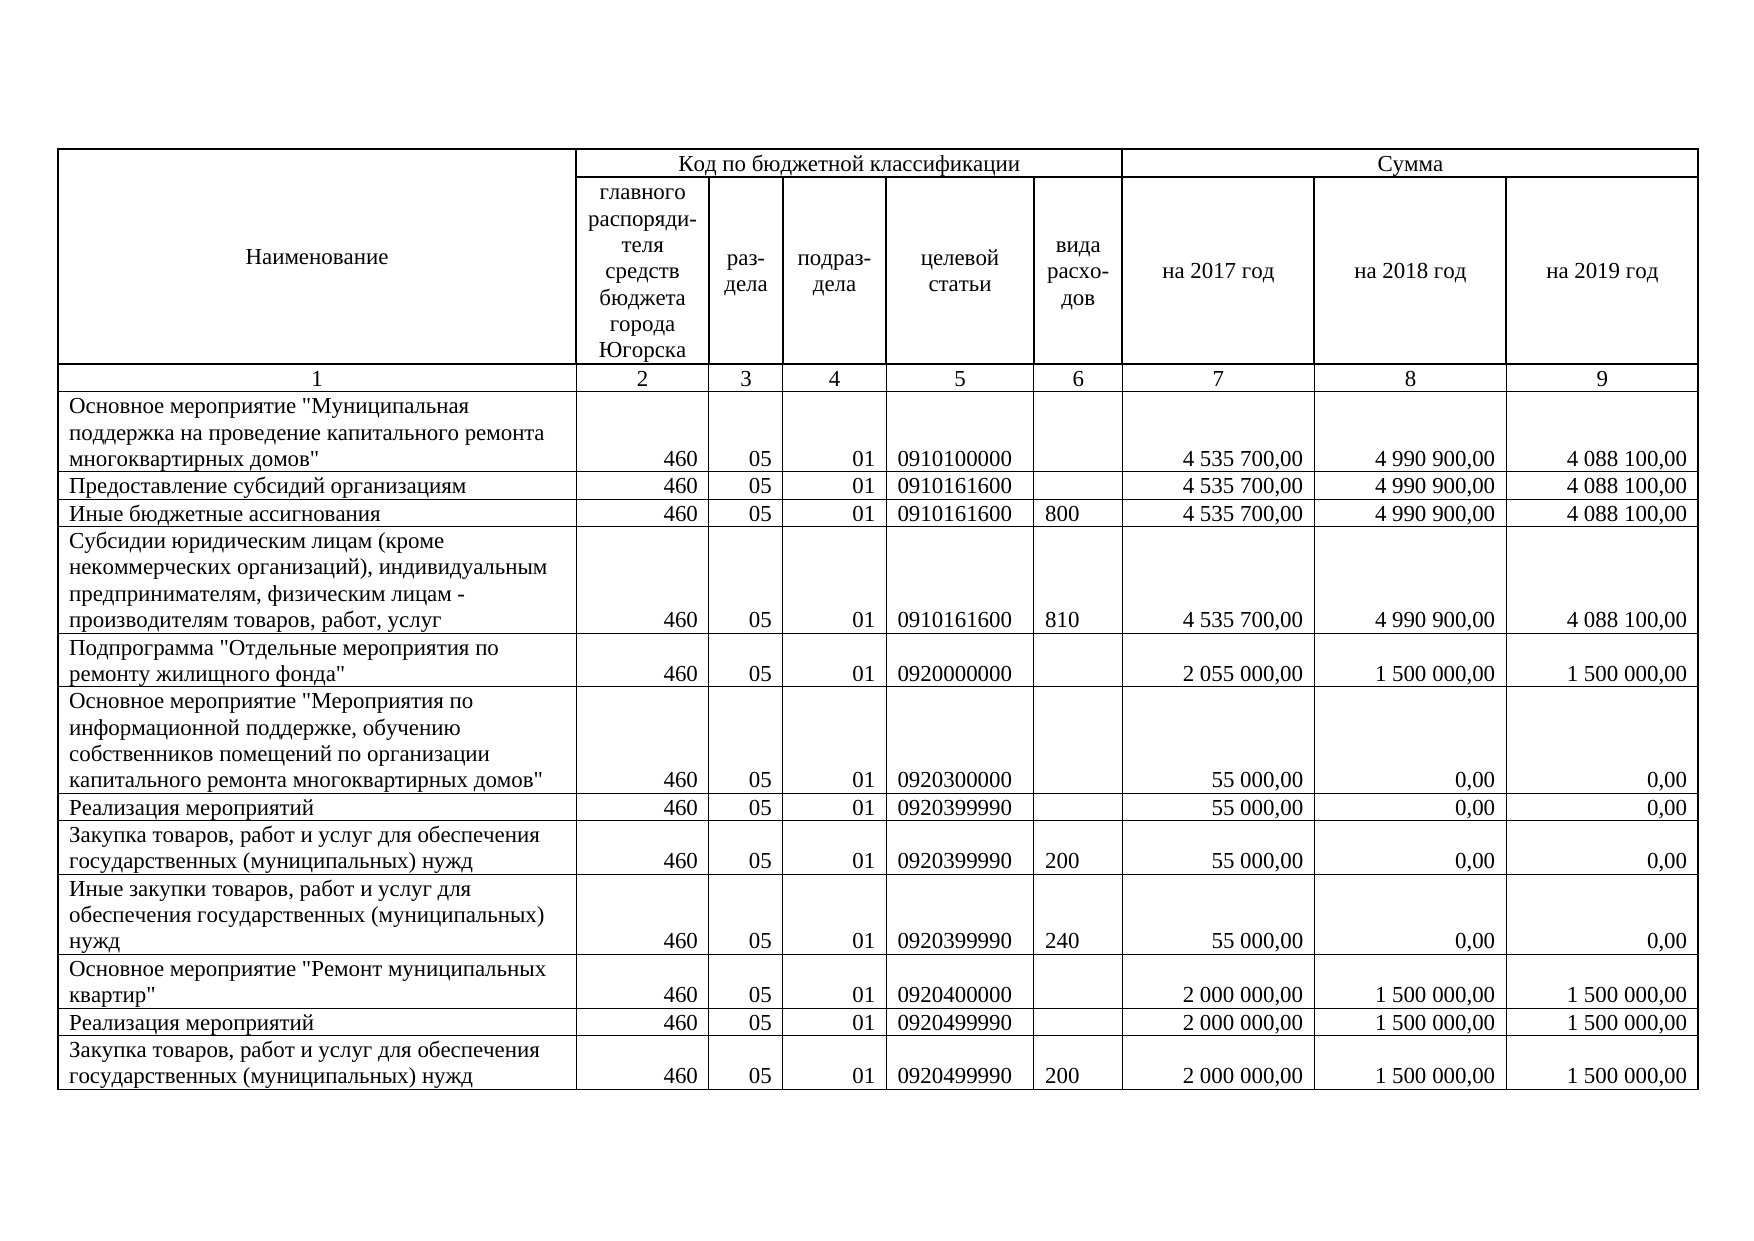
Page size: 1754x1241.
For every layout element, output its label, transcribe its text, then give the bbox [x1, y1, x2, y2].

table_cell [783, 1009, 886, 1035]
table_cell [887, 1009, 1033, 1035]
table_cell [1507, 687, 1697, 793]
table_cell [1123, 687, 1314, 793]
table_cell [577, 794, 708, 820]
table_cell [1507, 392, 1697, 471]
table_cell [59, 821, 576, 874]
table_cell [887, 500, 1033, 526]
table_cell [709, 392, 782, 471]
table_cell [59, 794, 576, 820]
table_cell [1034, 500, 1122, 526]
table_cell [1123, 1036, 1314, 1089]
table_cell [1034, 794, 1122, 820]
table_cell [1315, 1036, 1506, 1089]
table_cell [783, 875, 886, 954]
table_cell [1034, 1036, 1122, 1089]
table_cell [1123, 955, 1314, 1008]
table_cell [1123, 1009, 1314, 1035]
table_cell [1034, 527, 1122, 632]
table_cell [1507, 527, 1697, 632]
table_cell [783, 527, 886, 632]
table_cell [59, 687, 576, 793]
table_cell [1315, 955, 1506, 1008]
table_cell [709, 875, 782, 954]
table_cell главного распоряди-теля средств бюджета города Югорска [577, 178, 708, 363]
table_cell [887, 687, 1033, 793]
table_cell 8 [1315, 365, 1506, 391]
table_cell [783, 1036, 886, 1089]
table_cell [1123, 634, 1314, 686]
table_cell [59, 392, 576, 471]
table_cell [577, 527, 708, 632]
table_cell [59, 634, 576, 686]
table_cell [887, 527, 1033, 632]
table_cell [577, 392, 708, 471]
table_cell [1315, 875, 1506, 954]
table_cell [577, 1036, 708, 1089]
table_cell на 2017 год [1123, 178, 1313, 363]
table_cell раз-дела [710, 178, 782, 363]
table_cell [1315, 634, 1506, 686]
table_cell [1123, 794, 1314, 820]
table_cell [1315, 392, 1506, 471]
table_cell вида расхо-дов [1035, 178, 1121, 363]
table_cell на 2018 год [1315, 178, 1505, 363]
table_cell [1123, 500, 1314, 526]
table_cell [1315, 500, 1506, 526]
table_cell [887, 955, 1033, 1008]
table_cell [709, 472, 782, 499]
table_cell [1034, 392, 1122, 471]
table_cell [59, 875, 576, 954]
table_cell 9 [1507, 365, 1697, 391]
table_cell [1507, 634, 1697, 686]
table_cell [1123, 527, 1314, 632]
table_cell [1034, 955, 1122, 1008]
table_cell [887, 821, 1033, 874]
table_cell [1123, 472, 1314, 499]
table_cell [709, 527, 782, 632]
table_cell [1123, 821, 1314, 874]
table_cell 3 [709, 365, 782, 391]
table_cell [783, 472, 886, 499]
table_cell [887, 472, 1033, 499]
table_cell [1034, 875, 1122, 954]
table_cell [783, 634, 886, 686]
table_header Наименование [59, 150, 575, 363]
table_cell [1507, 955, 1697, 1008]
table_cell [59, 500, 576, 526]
table_cell 6 [1034, 365, 1122, 391]
table_cell 5 [887, 365, 1033, 391]
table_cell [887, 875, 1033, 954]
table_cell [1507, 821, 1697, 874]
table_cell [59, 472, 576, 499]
table_cell подраз-дела [784, 178, 885, 363]
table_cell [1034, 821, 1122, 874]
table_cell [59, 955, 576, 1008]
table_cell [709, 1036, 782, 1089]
table_cell на 2019 год [1507, 178, 1697, 363]
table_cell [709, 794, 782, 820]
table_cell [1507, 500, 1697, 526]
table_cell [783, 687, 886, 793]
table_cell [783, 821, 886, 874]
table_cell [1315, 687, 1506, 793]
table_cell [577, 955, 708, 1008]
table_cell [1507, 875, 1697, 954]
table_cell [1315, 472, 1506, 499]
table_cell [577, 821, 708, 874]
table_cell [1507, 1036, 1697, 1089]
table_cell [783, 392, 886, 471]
table_cell 4 [783, 365, 886, 391]
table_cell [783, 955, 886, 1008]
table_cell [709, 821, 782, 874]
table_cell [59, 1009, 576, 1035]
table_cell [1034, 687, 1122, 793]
table_cell 2 [577, 365, 708, 391]
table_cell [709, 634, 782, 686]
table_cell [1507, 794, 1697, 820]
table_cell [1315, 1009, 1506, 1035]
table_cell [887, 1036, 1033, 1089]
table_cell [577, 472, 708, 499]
table_header Сумма [1123, 150, 1697, 176]
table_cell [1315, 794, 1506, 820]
table_cell целевой статьи [887, 178, 1033, 363]
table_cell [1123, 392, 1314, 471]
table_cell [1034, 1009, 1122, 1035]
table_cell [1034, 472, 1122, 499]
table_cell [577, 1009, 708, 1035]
table_cell 7 [1123, 365, 1314, 391]
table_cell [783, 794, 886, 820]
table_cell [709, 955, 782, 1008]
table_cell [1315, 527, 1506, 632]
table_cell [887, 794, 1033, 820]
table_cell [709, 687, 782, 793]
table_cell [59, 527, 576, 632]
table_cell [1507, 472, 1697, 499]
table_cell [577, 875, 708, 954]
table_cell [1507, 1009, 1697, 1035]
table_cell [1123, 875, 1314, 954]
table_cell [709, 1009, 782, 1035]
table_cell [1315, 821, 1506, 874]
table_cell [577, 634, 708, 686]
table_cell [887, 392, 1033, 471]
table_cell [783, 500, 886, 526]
table_cell 1 [59, 365, 576, 391]
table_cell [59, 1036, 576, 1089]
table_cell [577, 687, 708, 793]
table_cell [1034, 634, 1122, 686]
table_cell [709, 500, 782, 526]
table_header Код по бюджетной классификации [577, 150, 1121, 176]
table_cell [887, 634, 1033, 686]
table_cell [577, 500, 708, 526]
